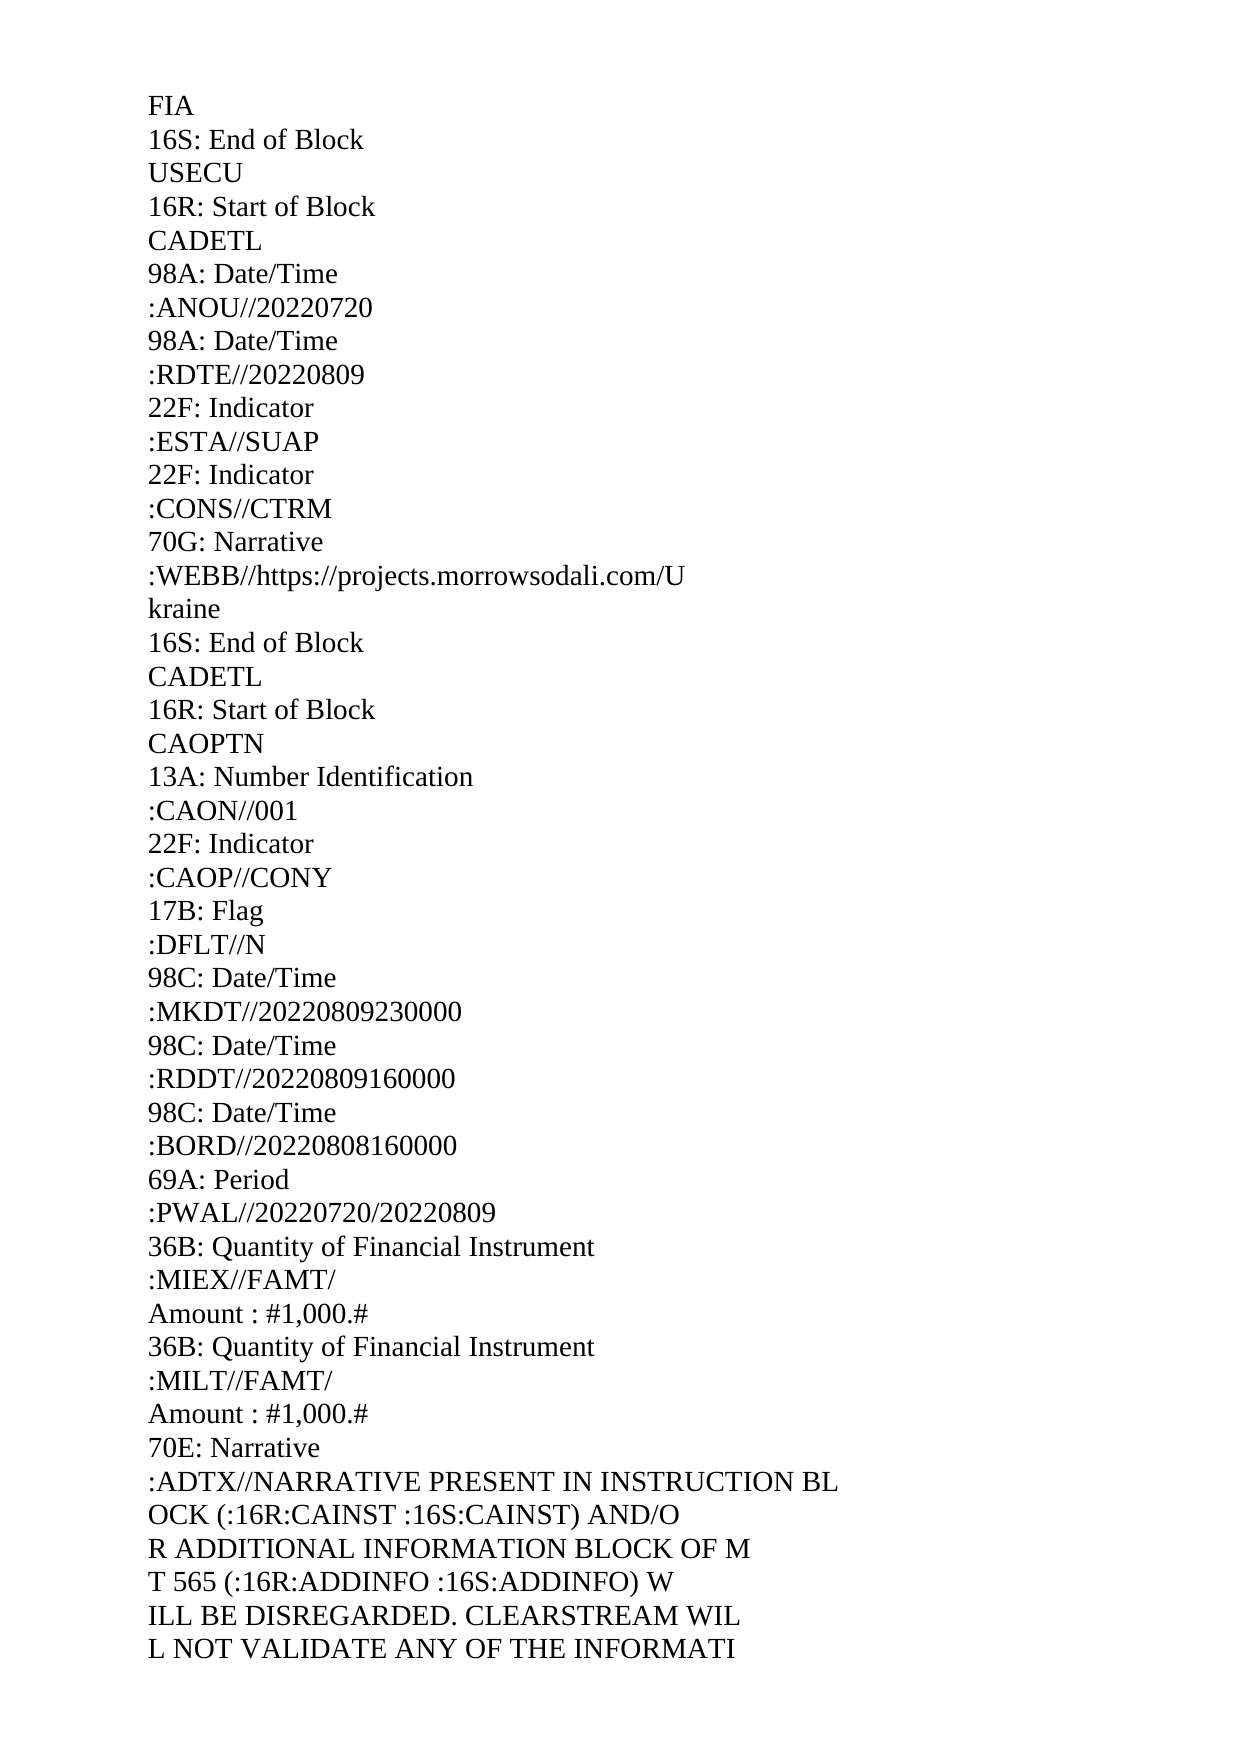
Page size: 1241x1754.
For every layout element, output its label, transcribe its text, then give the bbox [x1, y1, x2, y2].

text 13A: Number Identification [148, 759, 1152, 793]
text 16R: Start of Block [148, 189, 1152, 223]
text 98A: Date/Time [148, 256, 1152, 290]
text :МІЕХ//FAMT/ [148, 1262, 1152, 1296]
text CAOPTN [148, 726, 1152, 759]
text CADETL [148, 659, 1152, 692]
text :ADTX//NARRATIVE PRESENT IN INSTRUCTION BL [148, 1464, 1152, 1497]
text FIA [148, 88, 1152, 122]
text T 565 (:16R:ADDINFO :16S:ADDINFO) W [148, 1564, 1152, 1598]
text 16R: Start of Block [148, 692, 1152, 726]
text :BORD//20220808160000 [148, 1128, 1152, 1162]
text kraine [148, 592, 1152, 625]
text :RDTE//20220809 [148, 357, 1152, 390]
text :DFLT//N [148, 927, 1152, 961]
text :CAOP//CONY [148, 860, 1152, 893]
text 16S: End of Block [148, 625, 1152, 659]
text Amount : #1,000.# [148, 1296, 1152, 1329]
text :CAON//001 [148, 793, 1152, 826]
text :MKDT//20220809230000 [148, 994, 1152, 1028]
text 22F: Indicator [148, 457, 1152, 491]
text 22F: Indicator [148, 826, 1152, 860]
text :WEBB//https://projects.morrowsodali.com/U [148, 558, 1152, 592]
text OCK (:16R:CAINST :16S:CAINST) AND/O [148, 1497, 1152, 1531]
text L NOT VALIDATE ANY OF THE INFORMATI [148, 1631, 1152, 1665]
text CADETL [148, 223, 1152, 256]
text 16S: End of Block [148, 122, 1152, 156]
text 22F: Indicator [148, 390, 1152, 424]
text 98A: Date/Time [148, 323, 1152, 357]
text ILL BE DISREGARDED. CLEARSTREAM WIL [148, 1598, 1152, 1631]
text 17B: Flag [148, 893, 1152, 927]
text :RDDT//20220809160000 [148, 1061, 1152, 1095]
text 36B: Quantity of Financial Instrument [148, 1229, 1152, 1262]
text 98C: Date/Time [148, 1028, 1152, 1061]
text Amount : #1,000.# [148, 1397, 1152, 1430]
text 98C: Date/Time [148, 1095, 1152, 1128]
text :PWAL//20220720/20220809 [148, 1195, 1152, 1229]
text R ADDITIONAL INFORMATION BLOCK OF M [148, 1531, 1152, 1564]
text 98C: Date/Time [148, 961, 1152, 994]
text :CONS//CTRM [148, 491, 1152, 524]
text :ANOU//20220720 [148, 290, 1152, 323]
text 36B: Quantity of Financial Instrument [148, 1329, 1152, 1363]
text 70E: Narrative [148, 1430, 1152, 1464]
text USECU [148, 156, 1152, 189]
text :MILT//FAMT/ [148, 1363, 1152, 1397]
text 70G: Narrative [148, 524, 1152, 558]
text :ESTA//SUAP [148, 424, 1152, 457]
text 69A: Period [148, 1162, 1152, 1195]
